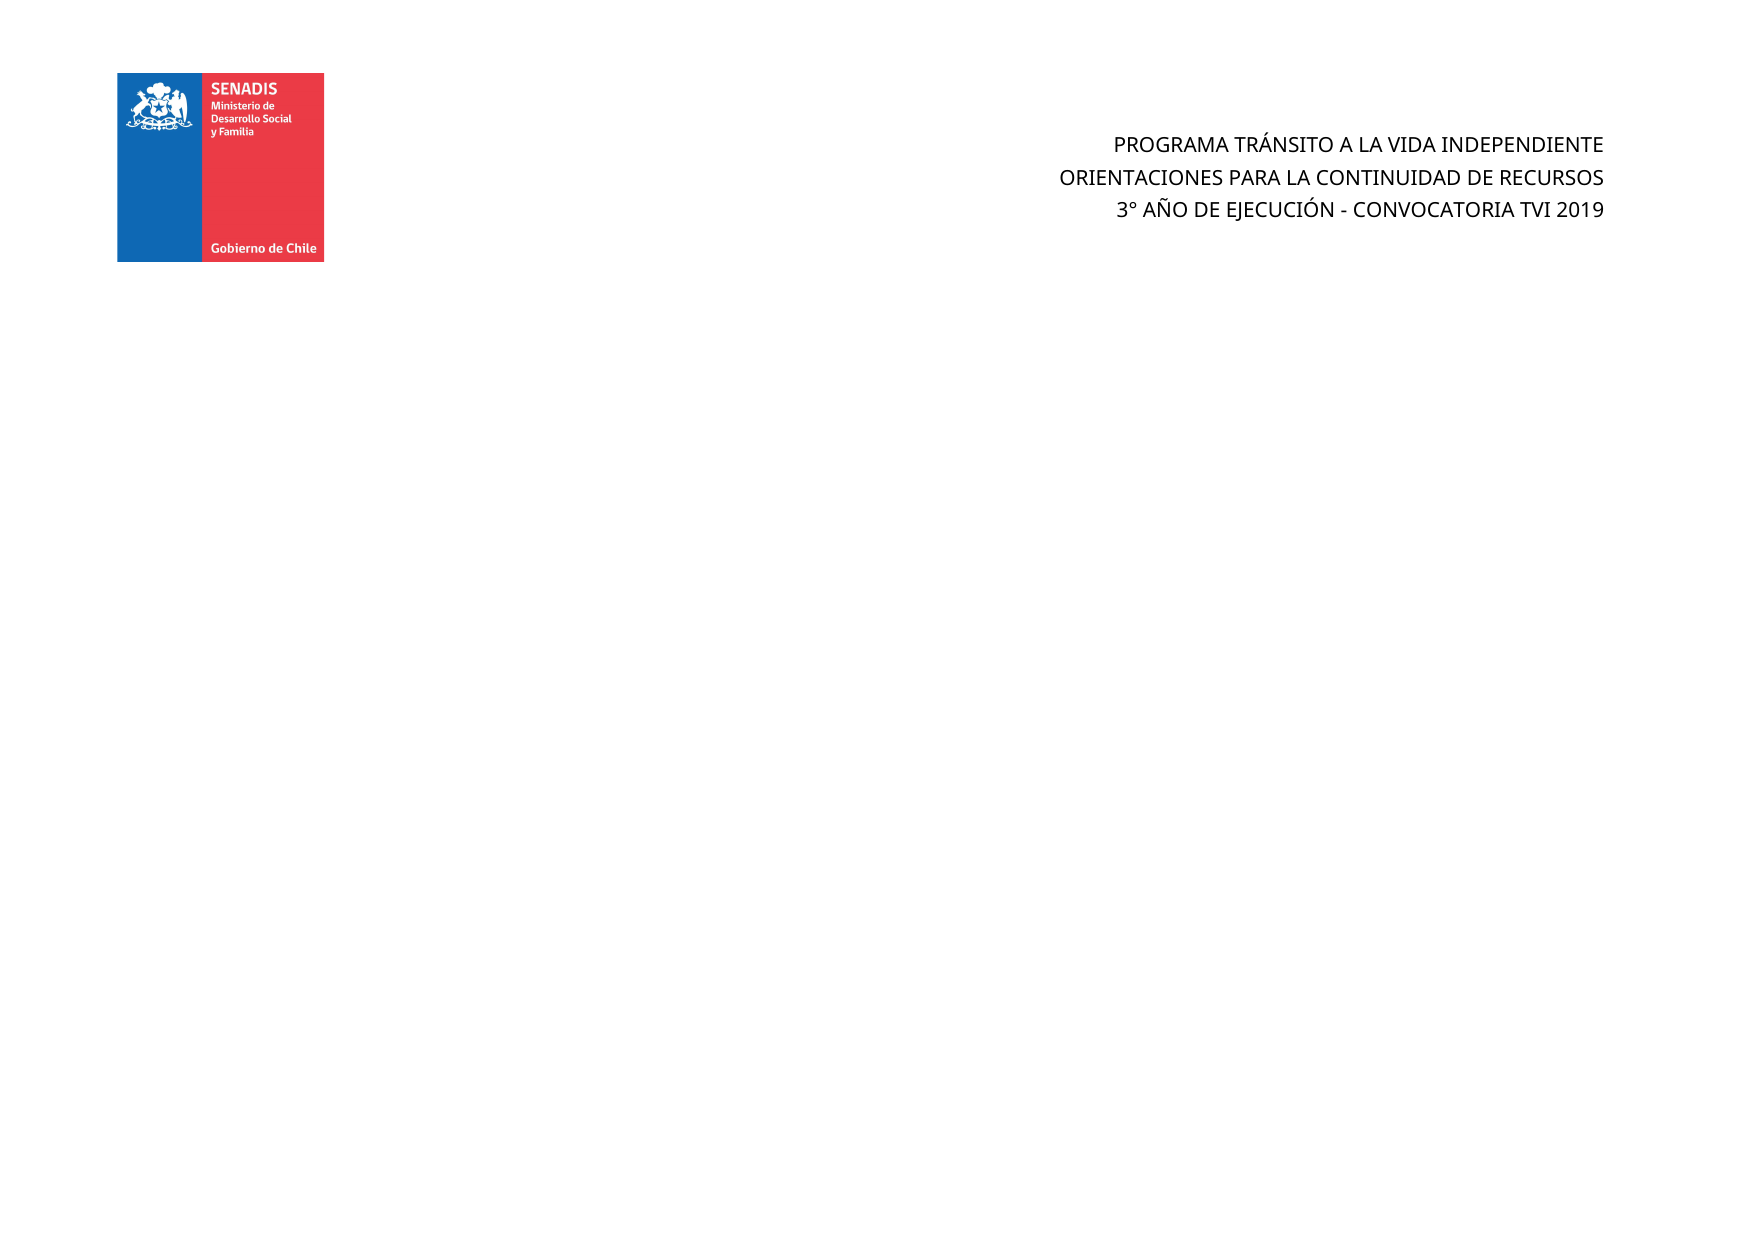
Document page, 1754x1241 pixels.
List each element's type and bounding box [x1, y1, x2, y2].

picture [117, 73, 325, 262]
